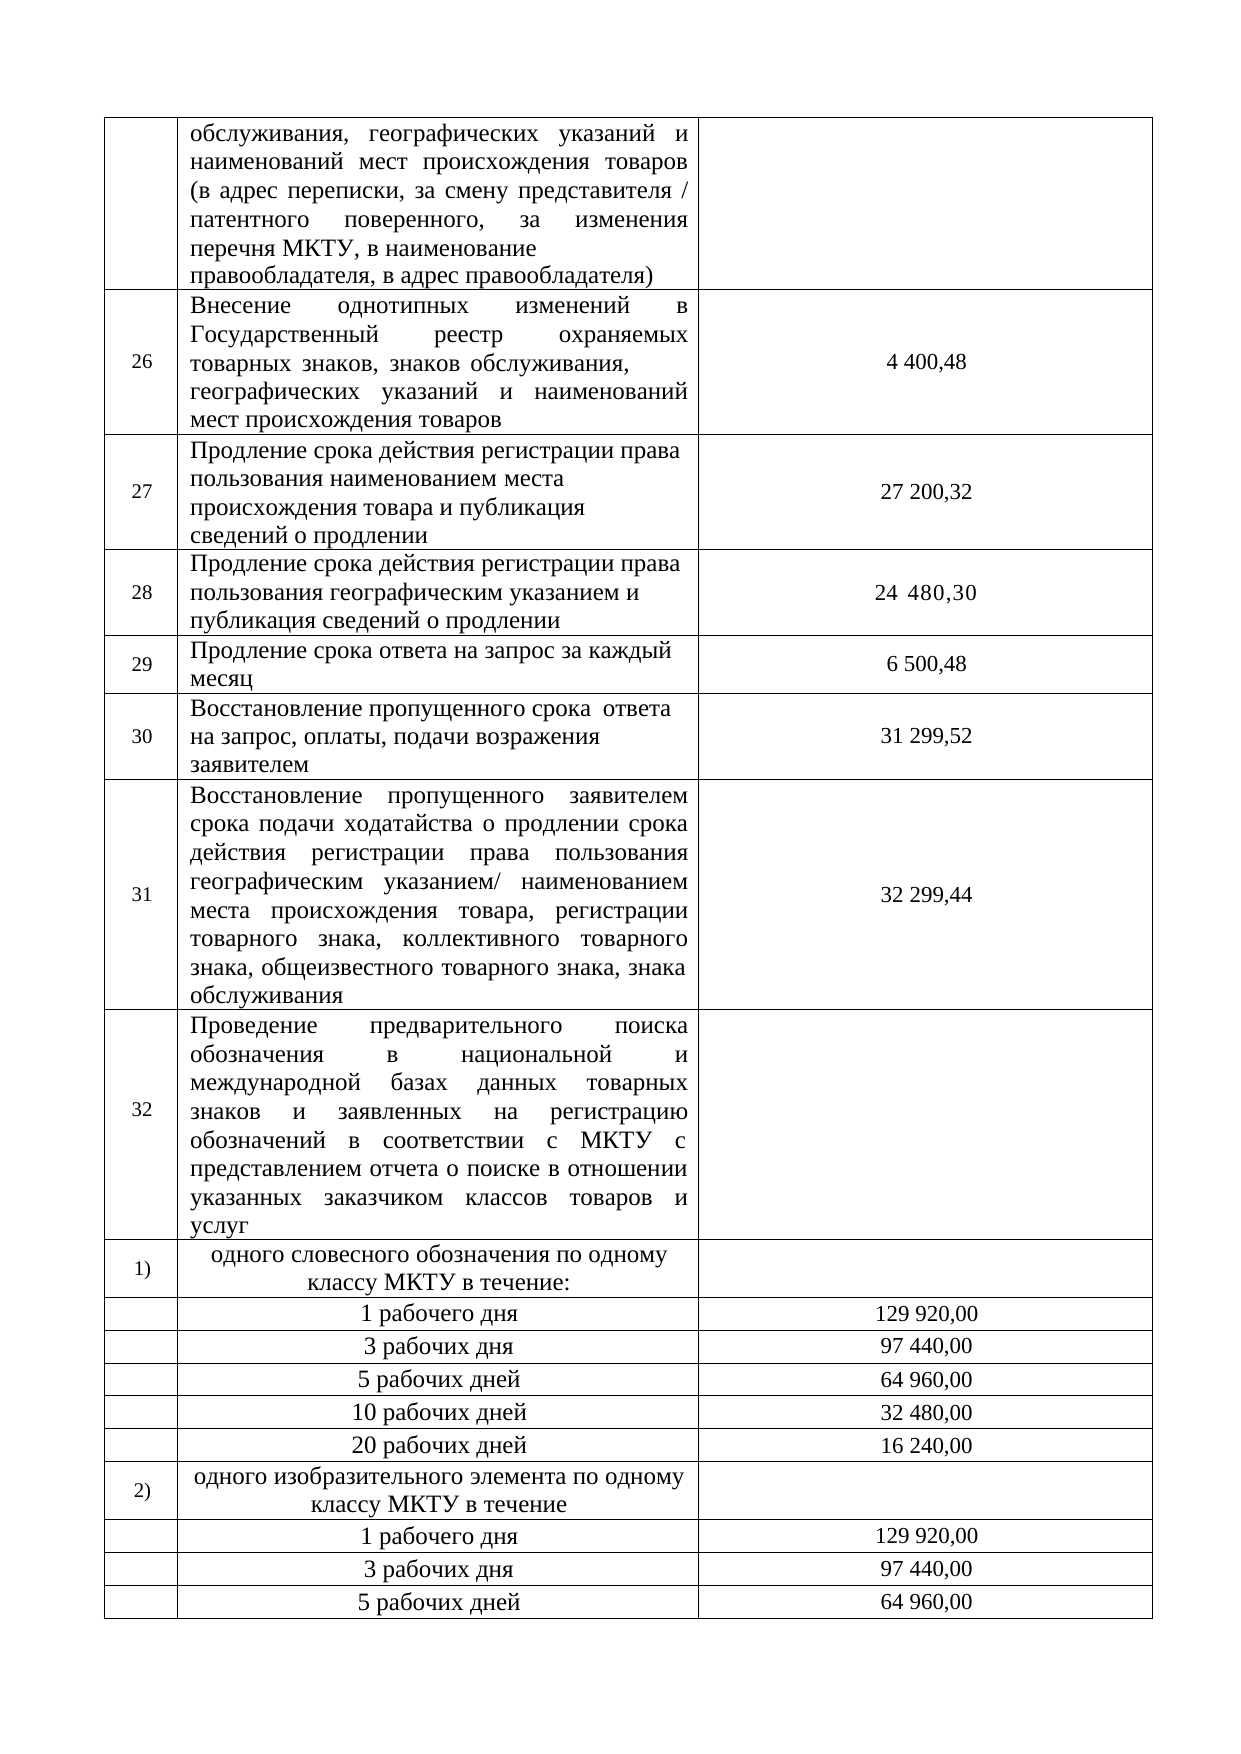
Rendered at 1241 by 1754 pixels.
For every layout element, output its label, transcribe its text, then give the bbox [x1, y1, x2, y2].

table_cell одного словесного обозначения по одному классу МКТУ в течение: [178, 1240, 698, 1297]
table_cell 32 299,44 [699, 780, 1152, 1009]
table_cell 32 480,00 [699, 1396, 1152, 1428]
table_cell 129 920,00 [699, 1520, 1152, 1552]
table_cell 97 440,00 [699, 1553, 1152, 1585]
table_cell 64 960,00 [699, 1586, 1152, 1618]
table_cell 10 рабочих дней [178, 1396, 698, 1428]
table_cell 64 960,00 [699, 1364, 1152, 1395]
table_cell 16 240,00 [699, 1429, 1152, 1461]
table_cell [105, 1364, 177, 1395]
table_cell 20 рабочих дней [178, 1429, 698, 1461]
table_header [105, 118, 177, 289]
table_cell 32 [105, 1010, 177, 1239]
table_cell [105, 1298, 177, 1329]
table_cell [105, 1331, 177, 1362]
table_cell 5 рабочих дней [178, 1586, 698, 1618]
table_header обслуживания, географических указаний и наименований мест происхождения товаров (в адрес переписки, за смену представителя / патентного поверенного, за изменения перечня МКТУ, в наименование правообладателя, в адрес правообладателя) [178, 118, 698, 289]
table_cell 97 440,00 [699, 1331, 1152, 1362]
table_cell [699, 1240, 1152, 1297]
table_cell [105, 1396, 177, 1428]
table_cell 24 480,30 [699, 550, 1152, 635]
table_cell 31 299,52 [699, 694, 1152, 779]
table_cell одного изобразительного элемента по одному классу МКТУ в течение [178, 1462, 698, 1519]
table_cell 31 [105, 780, 177, 1009]
table_cell [699, 1462, 1152, 1519]
table_cell 27 [105, 435, 177, 549]
table_cell 4 400,48 [699, 290, 1152, 434]
table_cell 129 920,00 [699, 1298, 1152, 1329]
table_cell [105, 1586, 177, 1618]
table_cell Продление срока действия регистрации права пользования географическим указанием и публикация сведений о продлении [178, 550, 698, 635]
table_cell 27 200,32 [699, 435, 1152, 549]
table_cell 6 500,48 [699, 636, 1152, 693]
table_cell Проведение предварительного поиска обозначения в национальной и международной базах данных товарных знаков и заявленных на регистрацию обозначений в соответствии с МКТУ с представлением отчета о поиске в отношении указанных заказчиком классов товаров и услуг [178, 1010, 698, 1239]
table_cell [105, 1429, 177, 1461]
table_cell 5 рабочих дней [178, 1364, 698, 1395]
table_cell Внесение однотипных изменений в Государственный реестр охраняемых товарных знаков, знаков обслуживания, географических указаний и наименований мест происхождения товаров [178, 290, 698, 434]
table_cell 2) [105, 1462, 177, 1519]
table_cell 3 рабочих дня [178, 1331, 698, 1362]
table_cell 1) [105, 1240, 177, 1297]
table_cell 1 рабочего дня [178, 1298, 698, 1329]
table_cell 1 рабочего дня [178, 1520, 698, 1552]
table_cell 26 [105, 290, 177, 434]
table_cell 28 [105, 550, 177, 635]
table_cell Восстановление пропущенного заявителем срока подачи ходатайства о продлении срока действия регистрации права пользования географическим указанием/ наименованием места происхождения товара, регистрации товарного знака, коллективного товарного знака, общеизвестного товарного знака, знака обслуживания [178, 780, 698, 1009]
table_cell 29 [105, 636, 177, 693]
table_cell 3 рабочих дня [178, 1553, 698, 1585]
table_header [699, 118, 1152, 289]
table_cell Продление срока ответа на запрос за каждый месяц [178, 636, 698, 693]
table_cell Продление срока действия регистрации права пользования наименованием места происхождения товара и публикация сведений о продлении [178, 435, 698, 549]
table_cell Восстановление пропущенного срока ответа на запрос, оплаты, подачи возражения заявителем [178, 694, 698, 779]
table_cell [699, 1010, 1152, 1239]
table_cell [105, 1553, 177, 1585]
table_cell [105, 1520, 177, 1552]
table_cell 30 [105, 694, 177, 779]
